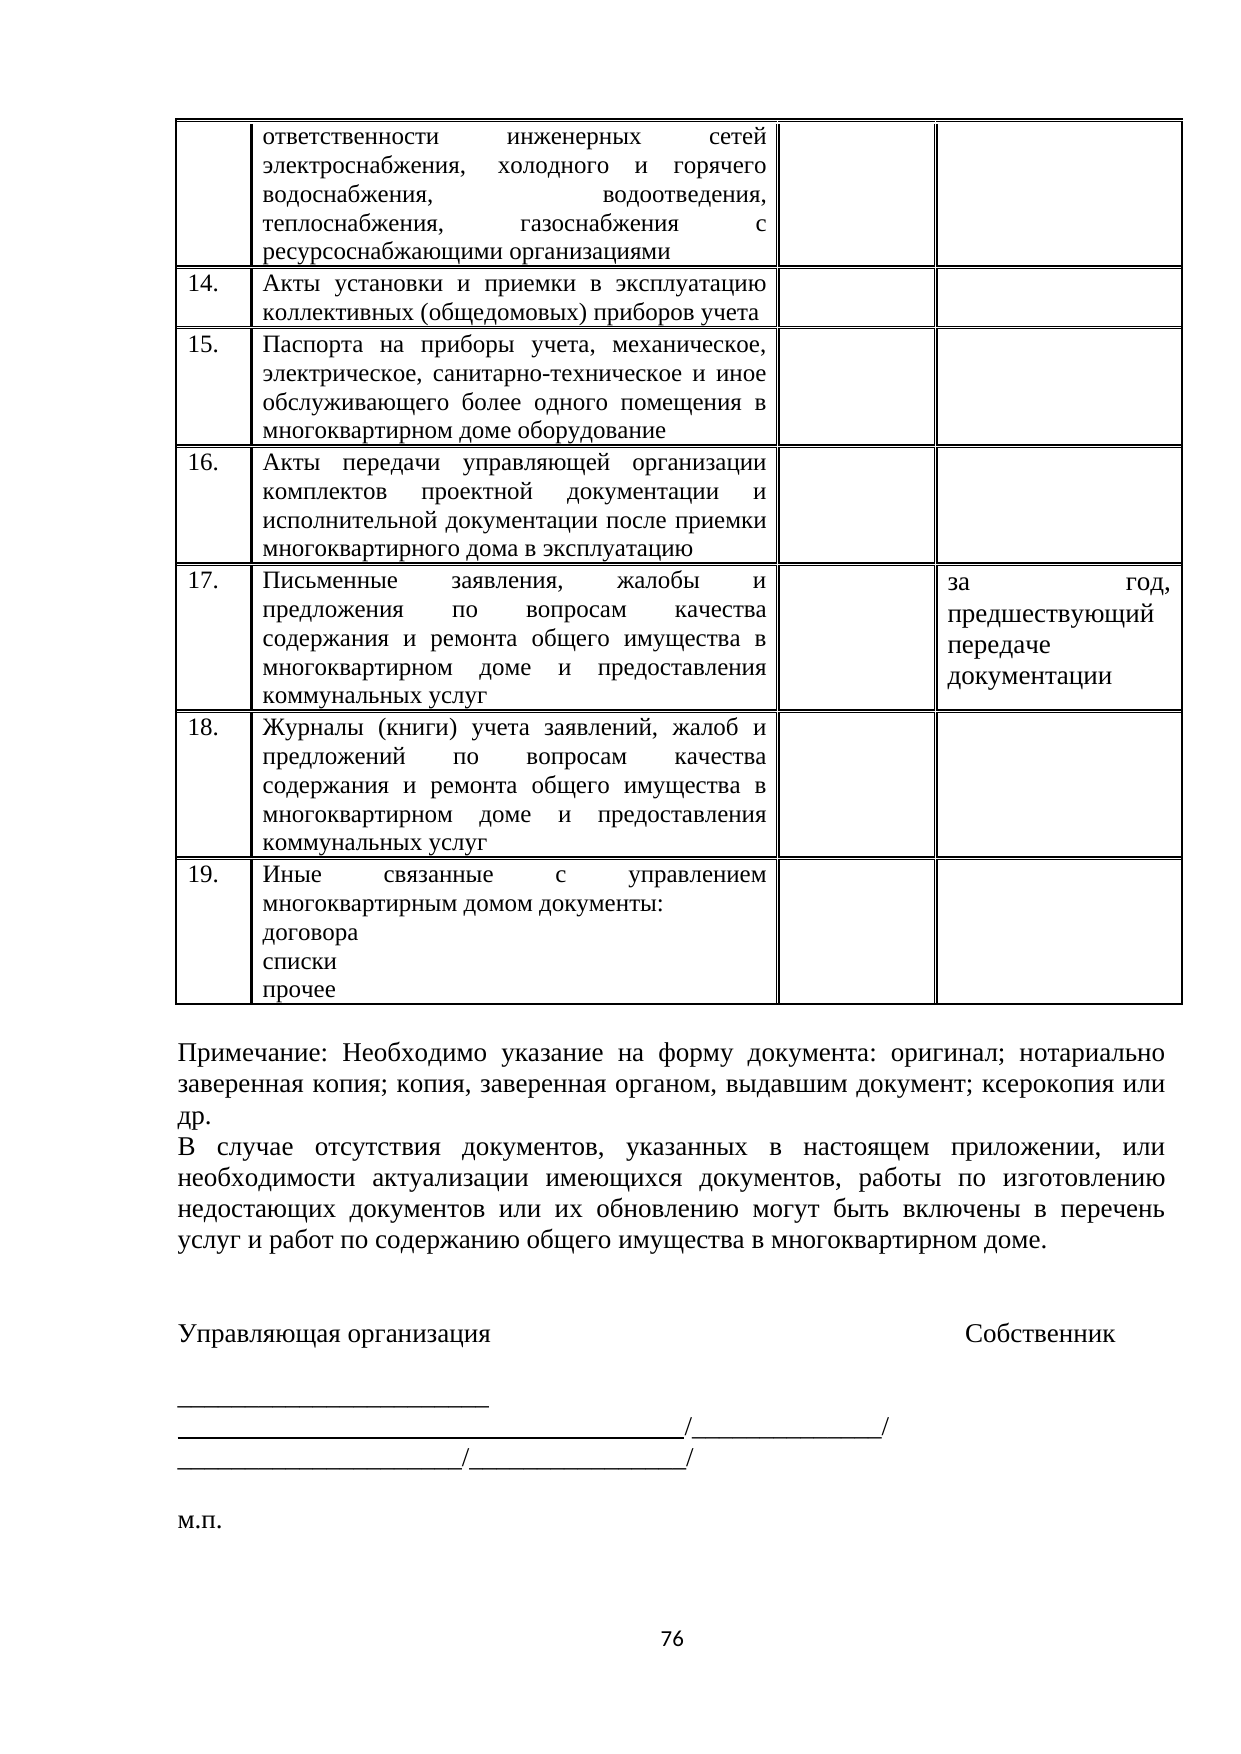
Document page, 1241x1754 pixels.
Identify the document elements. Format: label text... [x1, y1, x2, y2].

table_cell Письменные заявления, жалобы и предложения по вопросам качества содержания и ремонта общего имущества в многоквартирном доме и предоставления коммунальных услуг [253, 566, 776, 709]
table_cell 13. [177, 122, 251, 265]
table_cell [251, 120, 778, 265]
text Примечание: Необходимо указание на форму документа: оригинал; нотариально заверенная копия; копия, заверенная органом, выдавшим документ; ксерокопия или др. [177, 1036, 1167, 1130]
table_cell 14. [177, 269, 250, 326]
table_cell [938, 860, 1181, 1003]
table_cell [938, 713, 1181, 856]
table_cell [936, 122, 1181, 265]
table_cell Иные связанные с управлением многоквартирным домом документы: договора списки прочее [253, 860, 776, 1003]
table_cell [780, 448, 934, 562]
text Управляющая организация Собственник [177, 1317, 1167, 1348]
table_cell 18. [177, 713, 250, 856]
table_cell Журналы (книги) учета заявлений, жалоб и предложений по вопросам качества содержания и ремонта общего имущества в многоквартирном доме и предоставления коммунальных услуг [253, 713, 776, 856]
table_cell [780, 269, 934, 326]
table_cell 19. [177, 860, 250, 1003]
text /______________/ _____________________/________________/ [177, 1410, 1167, 1472]
table_cell [778, 120, 936, 265]
text В случае отсутствия документов, указанных в настоящем приложении, или необходимости актуализации имеющихся документов, работы по изготовлению недостающих документов или их обновлению могут быть включены в перечень услуг и работ по содержанию общего имущества в многоквартирном доме. [177, 1130, 1167, 1254]
table_cell [938, 269, 1181, 326]
table_cell [938, 329, 1181, 444]
table_cell [780, 713, 934, 856]
table_cell 15. [177, 329, 250, 444]
table_cell 17. [177, 566, 250, 709]
table_cell [780, 329, 934, 444]
table_cell [938, 448, 1181, 562]
table_cell [780, 860, 934, 1003]
table_cell Паспорта на приборы учета, механическое, электрическое, санитарно-техническое и иное обслуживающего более одного помещения в многоквартирном доме оборудование [253, 329, 776, 444]
table_cell [780, 566, 934, 709]
text _______________________ [177, 1379, 1167, 1410]
table_cell Акты установки и приемки в эксплуатацию коллективных (общедомовых) приборов учета [253, 269, 776, 326]
table_cell Акты передачи управляющей организации комплектов проектной документации и исполнительной документации после приемки многоквартирного дома в эксплуатацию [253, 448, 776, 562]
table_cell 16. [177, 448, 250, 562]
text м.п. [177, 1504, 1167, 1535]
table_cell за год, предшествующий передаче документации [938, 566, 1181, 709]
